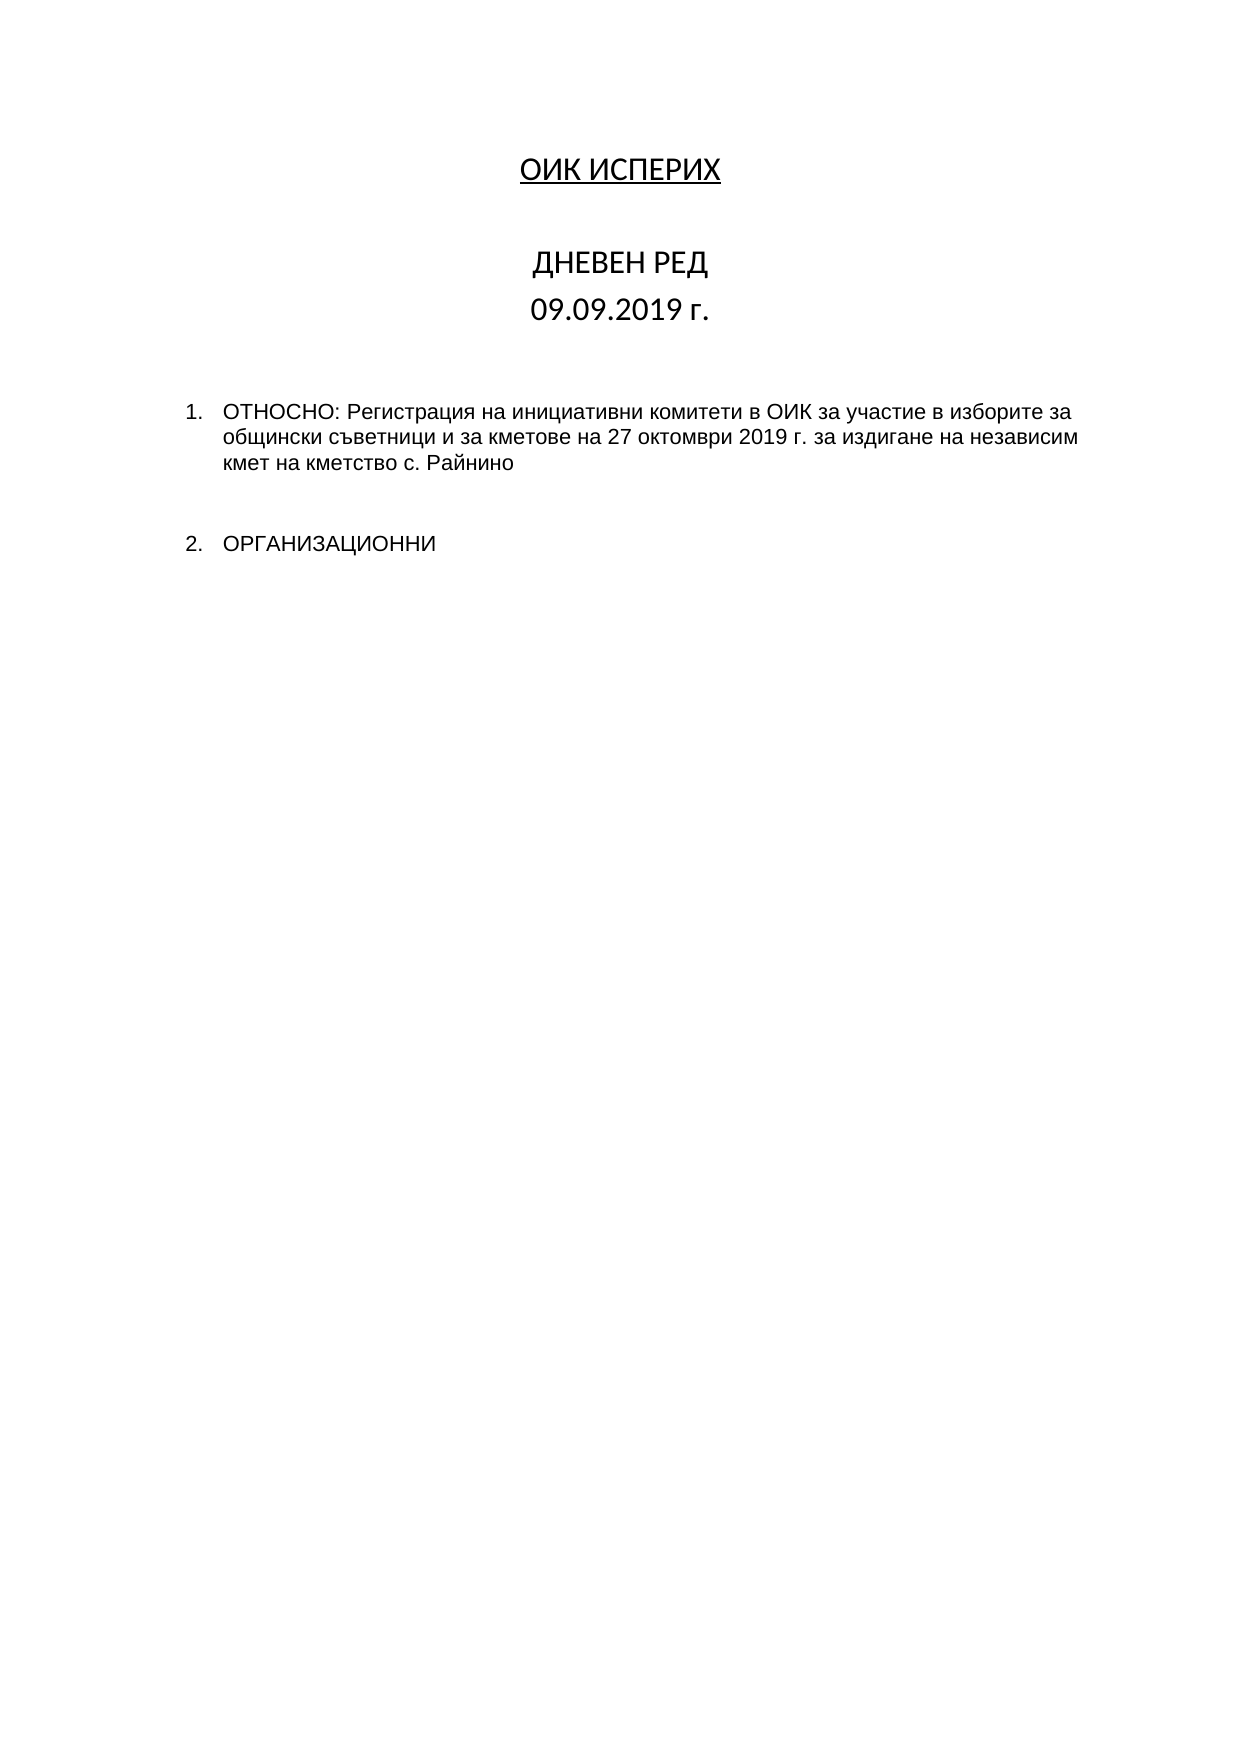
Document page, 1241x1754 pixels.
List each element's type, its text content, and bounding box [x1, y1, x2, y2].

text ОИК ИСПЕРИХ [148, 148, 1093, 188]
list ОТНОСНО: Регистрация на инициативни комитети в ОИК за участие в изборите за общински съветници и за кметове на 27 октомври 2019 г. за издигане на независим кмет на кметство с. Райнино [185, 399, 1093, 475]
text 09.09.2019 г. [148, 288, 1093, 329]
list ОРГАНИЗАЦИОННИ [185, 531, 1093, 556]
text ДНЕВЕН РЕД [148, 241, 1093, 282]
